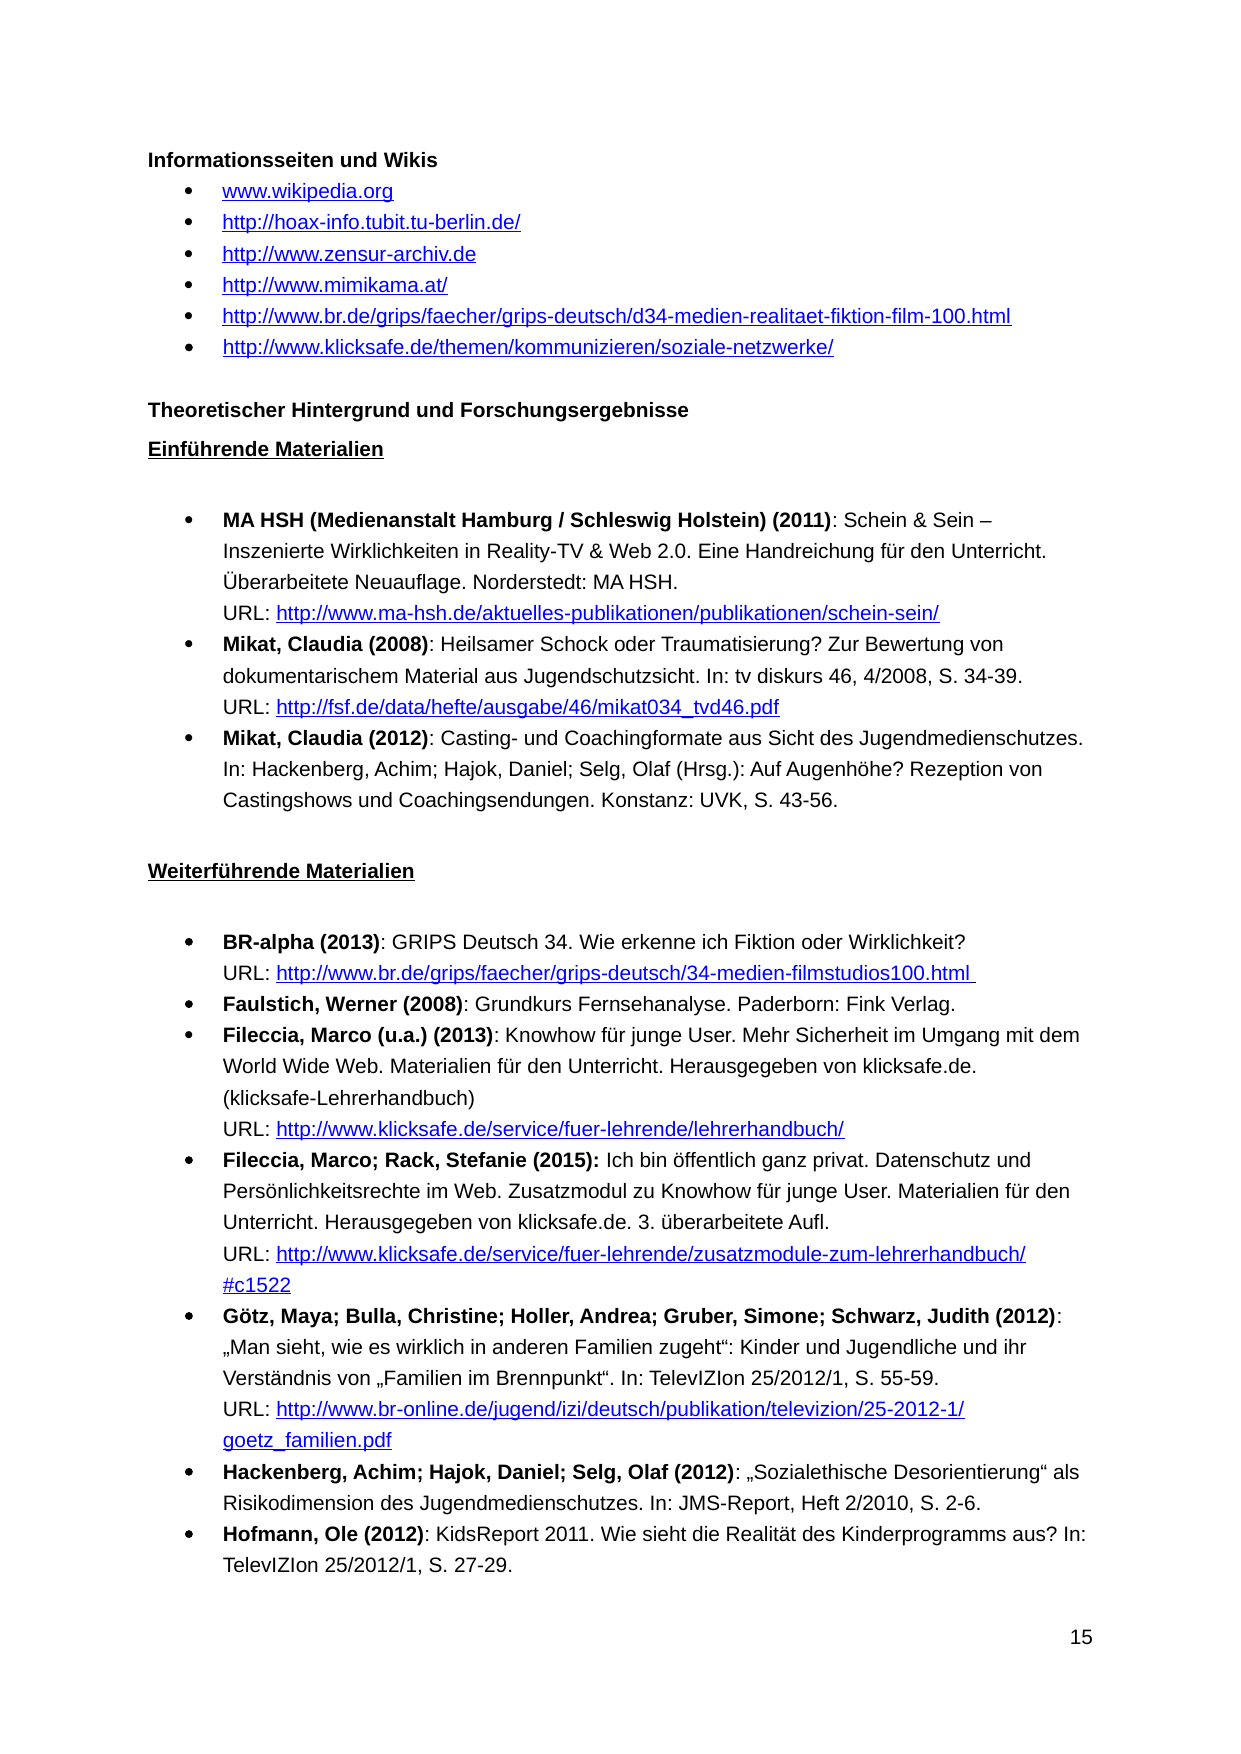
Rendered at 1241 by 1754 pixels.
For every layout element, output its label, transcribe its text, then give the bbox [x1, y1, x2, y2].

text Einführende Materialien [148, 437, 1092, 461]
list http://www.br.de/grips/faecher/grips-deutsch/d34-medien-realitaet-fiktion-film-100.html [185, 304, 1092, 328]
list http://www.zensur-archiv.de [185, 241, 1092, 265]
list Hofmann, Ole (2012): KidsReport 2011. Wie sieht die Realität des Kinderprogramms aus? In: TelevIZIon 25/2012/1, S. 27-29. [185, 1522, 1092, 1577]
list www.wikipedia.org [185, 179, 1092, 203]
list Hackenberg, Achim; Hajok, Daniel; Selg, Olaf (2012): „Sozialethische Desorientierung“ als Risikodimension des Jugendmedienschutzes. In: JMS-Report, Heft 2/2010, S. 2-6. [185, 1459, 1092, 1515]
list http://www.klicksafe.de/themen/kommunizieren/soziale-netzwerke/ [185, 335, 1092, 359]
list MA HSH (Medienanstalt Hamburg / Schleswig Holstein) (2011): Schein & Sein – Inszenierte Wirklichkeiten in Reality-TV & Web 2.0. Eine Handreichung für den Unterricht. Überarbeitete Neuauflage. Norderstedt: MA HSH. [185, 508, 1092, 594]
list Götz, Maya; Bulla, Christine; Holler, Andrea; Gruber, Simone; Schwarz, Judith (2012): „Man sieht, wie es wirklich in anderen Familien zugeht“: Kinder und Jugendliche und ihr Verständnis von „Familien im Brennpunkt“. In: TelevIZIon 25/2012/1, S. 55-59. [185, 1304, 1092, 1390]
list Faulstich, Werner (2008): Grundkurs Fernsehanalyse. Paderborn: Fink Verlag. [185, 992, 1092, 1016]
text URL: http://www.klicksafe.de/service/fuer-lehrende/zusatzmodule-zum-lehrerhandbuch/#c1522 [223, 1241, 1092, 1296]
list Fileccia, Marco (u.a.) (2013): Knowhow für junge User. Mehr Sicherheit im Umgang mit dem World Wide Web. Materialien für den Unterricht. Herausgegeben von klicksafe.de. [185, 1023, 1092, 1078]
text URL: http://www.ma-hsh.de/aktuelles-publikationen/publikationen/schein-sein/ [223, 601, 1092, 625]
text Informationsseiten und Wikis [148, 148, 1092, 172]
list http://hoax-info.tubit.tu-berlin.de/ [185, 210, 1092, 234]
list http://www.mimikama.at/ [185, 273, 1092, 297]
text URL: http://www.br-online.de/jugend/izi/deutsch/publikation/televizion/25-2012-1/goetz_familien.pdf [223, 1397, 1092, 1452]
subtitle URL: http://www.br.de/grips/faecher/grips-deutsch/34-medien-filmstudios100.html [223, 961, 1092, 985]
text Theoretischer Hintergrund und Forschungsergebnisse [148, 397, 1092, 421]
text Weiterführende Materialien [148, 859, 1092, 883]
subtitle BR-alpha (2013): GRIPS Deutsch 34. Wie erkenne ich Fiktion oder Wirklichkeit? [185, 929, 1092, 953]
text URL: http://fsf.de/data/hefte/ausgabe/46/mikat034_tvd46.pdf [223, 695, 1092, 719]
list Mikat, Claudia (2012): Casting- und Coachingformate aus Sicht des Jugendmedienschutzes. In: Hackenberg, Achim; Hajok, Daniel; Selg, Olaf (Hrsg.): Auf Augenhöhe? Rezeption von Castingshows und Coachingsendungen. Konstanz: UVK, S. 43-56. [185, 726, 1092, 812]
list Fileccia, Marco; Rack, Stefanie (2015): Ich bin öffentlich ganz privat. Datenschutz und Persönlichkeitsrechte im Web. Zusatzmodul zu Knowhow für junge User. Materialien für den Unterricht. Herausgegeben von klicksafe.de. 3. überarbeitete Aufl. [185, 1148, 1092, 1234]
text URL: http://www.klicksafe.de/service/fuer-lehrende/lehrerhandbuch/ [223, 1117, 1092, 1141]
text (klicksafe-Lehrerhandbuch) [223, 1086, 1092, 1109]
list Mikat, Claudia (2008): Heilsamer Schock oder Traumatisierung? Zur Bewertung von dokumentarischem Material aus Jugendschutzsicht. In: tv diskurs 46, 4/2008, S. 34-39. [185, 632, 1092, 687]
